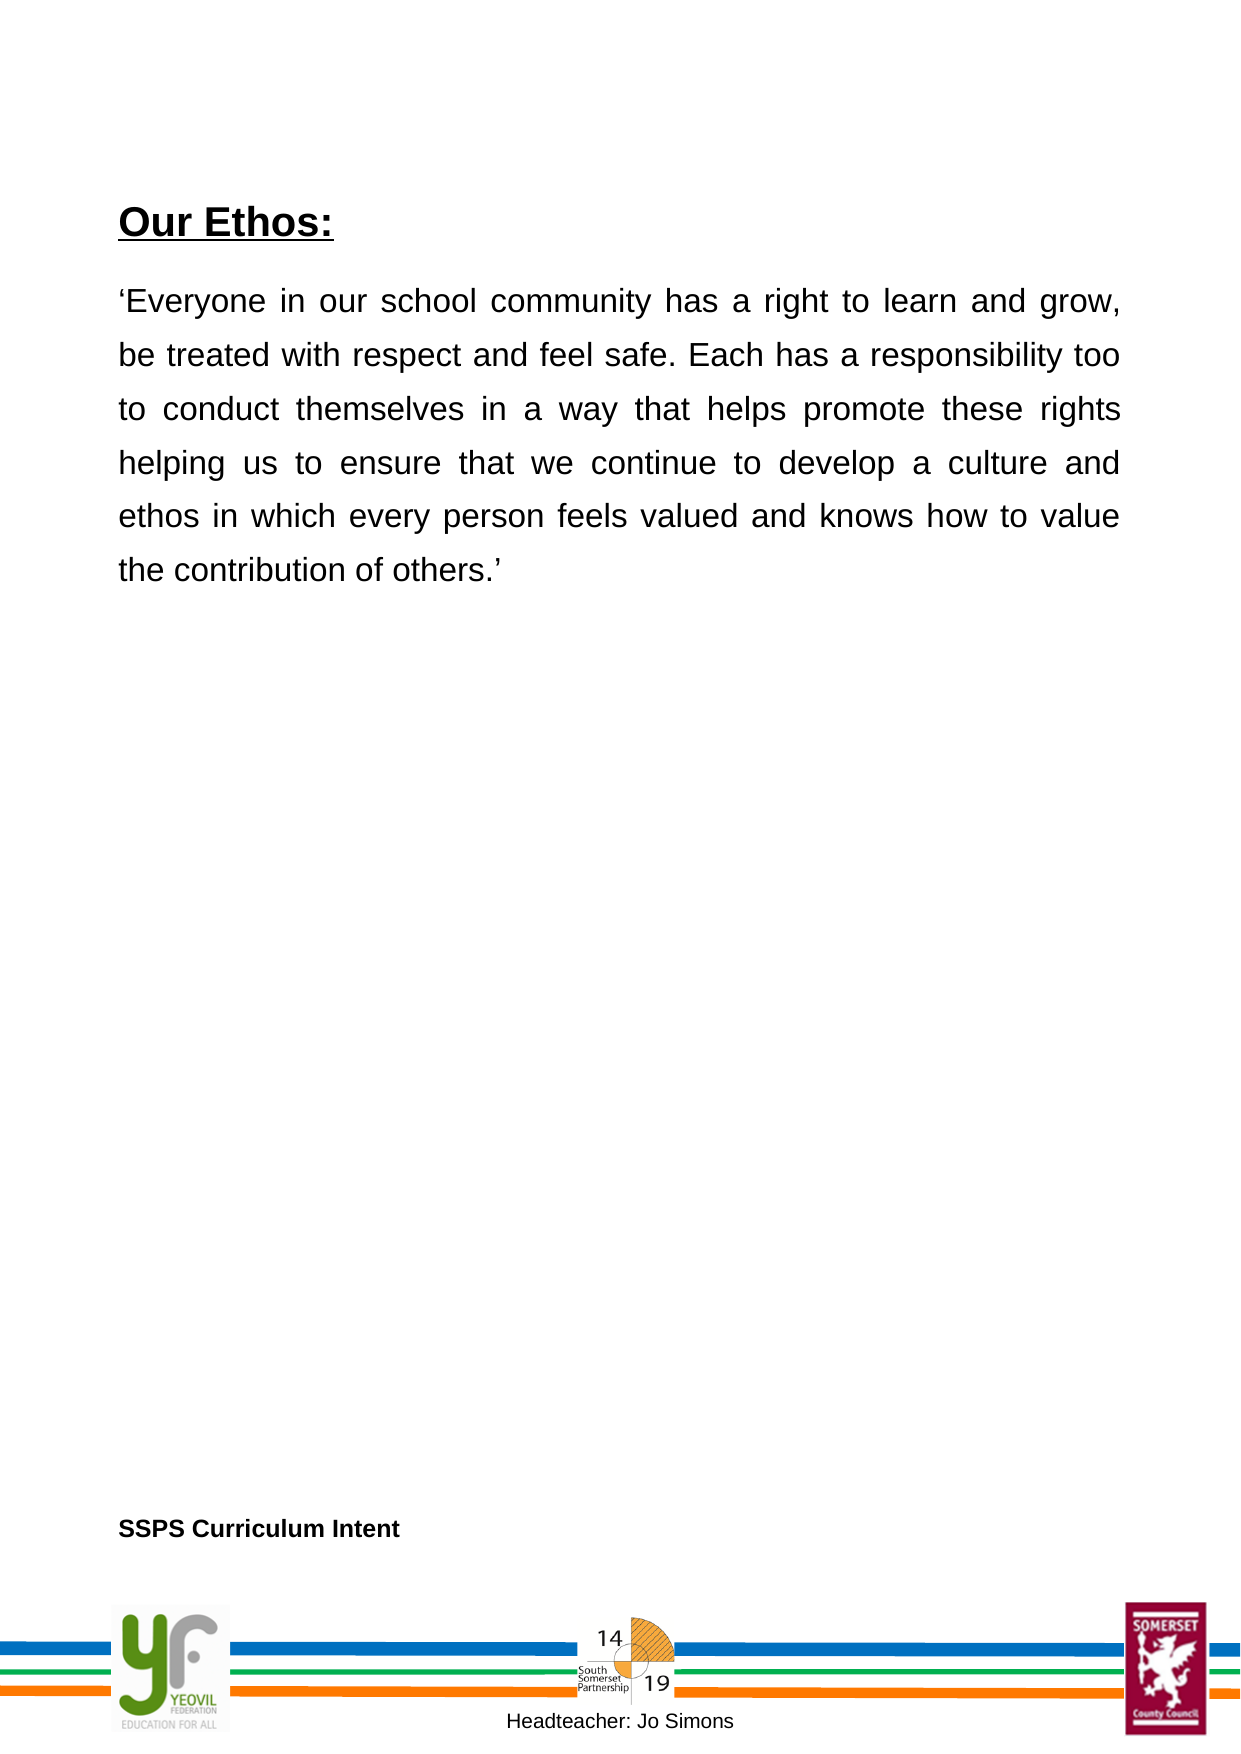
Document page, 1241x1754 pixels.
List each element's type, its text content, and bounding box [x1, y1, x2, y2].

text ‘Everyone in our school community has a right to learn and grow, be treated with respect and feel safe. Each has a responsibility too to conduct themselves in a way that helps promote these rights helping us to ensure that we continue to develop a culture and ethos in which every person feels valued and knows how to value the contribution of others.’ [118, 281, 1122, 589]
picture [111, 1604, 231, 1732]
picture [577, 1617, 675, 1705]
text Our Ethos: [118, 197, 1122, 245]
text SSPS Curriculum Intent [118, 1514, 1122, 1543]
picture [1124, 1602, 1211, 1738]
